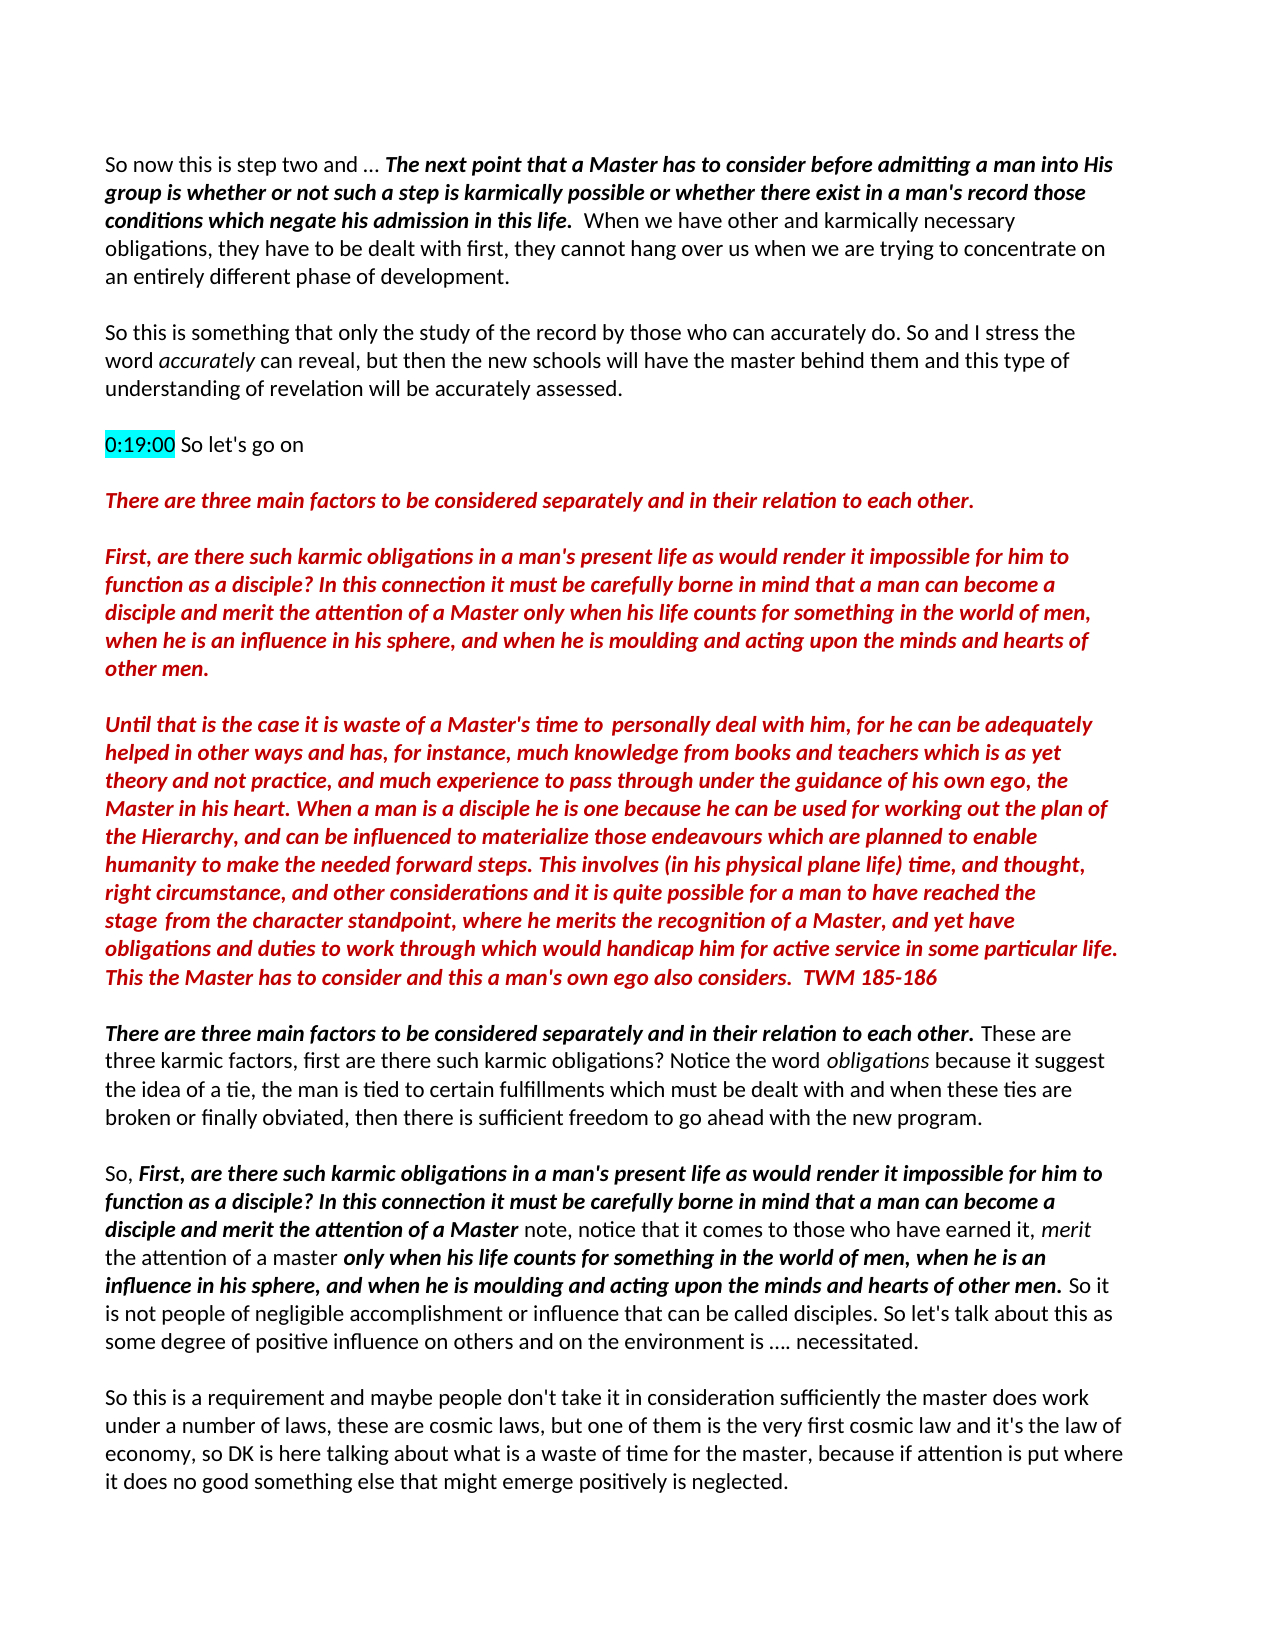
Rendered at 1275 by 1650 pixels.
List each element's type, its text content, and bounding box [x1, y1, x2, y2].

text So this is something that only the study of the record by those who can accurately do. So and I stress the word accurately can reveal, but then the new schools will have the master behind them and this type of understanding of revelation will be accurately assessed. [105, 318, 1125, 402]
text So now this is step two and … The next point that a Master has to consider before admitting a man into His group is whether or not such a step is karmically possible or whether there exist in a man's record those conditions which negate his admission in this life. When we have other and karmically necessary obligations, they have to be dealt with first, they cannot hang over us when we are trying to concentrate on an entirely different phase of development. [105, 150, 1125, 290]
text So this is a requirement and maybe people don't take it in consideration sufficiently the master does work under a number of laws, these are cosmic laws, but one of them is the very first cosmic law and it's the law of economy, so DK is here talking about what is a waste of time for the master, because if attention is put where it does no good something else that might emerge positively is neglected. [105, 1383, 1125, 1495]
text There are three main factors to be considered separately and in their relation to each other. These are three karmic factors, first are there such karmic obligations? Notice the word obligations because it suggest the idea of a tie, the man is tied to certain fulfillments which must be dealt with and when these ties are broken or finally obviated, then there is sufficient freedom to go ahead with the new program. [105, 1019, 1125, 1131]
text There are three main factors to be considered separately and in their relation to each other. [105, 486, 1125, 514]
text 0:19:00 So let's go on [175, 430, 1125, 458]
text First, are there such karmic obligations in a man's present life as would render it impossible for him to function as a disciple? In this connection it must be carefully borne in mind that a man can become a disciple and merit the attention of a Master only when his life counts for something in the world of men, when he is an influence in his sphere, and when he is moulding and acting upon the minds and hearts of other men. [105, 542, 1125, 682]
text Until that is the case it is waste of a Master's time to personally deal with him, for he can be adequately helped in other ways and has, for instance, much knowledge from books and teachers which is as yet theory and not practice, and much experience to pass through under the guidance of his own ego, the Master in his heart. When a man is a disciple he is one because he can be used for working out the plan of the Hierarchy, and can be influenced to materialize those endeavours which are planned to enable humanity to make the needed forward steps. This involves (in his physical plane life) time, and thought, right circumstance, and other considerations and it is quite possible for a man to have reached the stage from the character standpoint, where he merits the recognition of a Master, and yet have obligations and duties to work through which would handicap him for active service in some particular life. This the Master has to consider and this a man's own ego also considers. TWM 185-186 [105, 710, 1125, 991]
text So, First, are there such karmic obligations in a man's present life as would render it impossible for him to function as a disciple? In this connection it must be carefully borne in mind that a man can become a disciple and merit the attention of a Master note, notice that it comes to those who have earned it, merit the attention of a master only when his life counts for something in the world of men, when he is an influence in his sphere, and when he is moulding and acting upon the minds and hearts of other men. So it is not people of negligible accomplishment or influence that can be called disciples. So let's talk about this as some degree of positive influence on others and on the environment is …. necessitated. [105, 1159, 1125, 1355]
